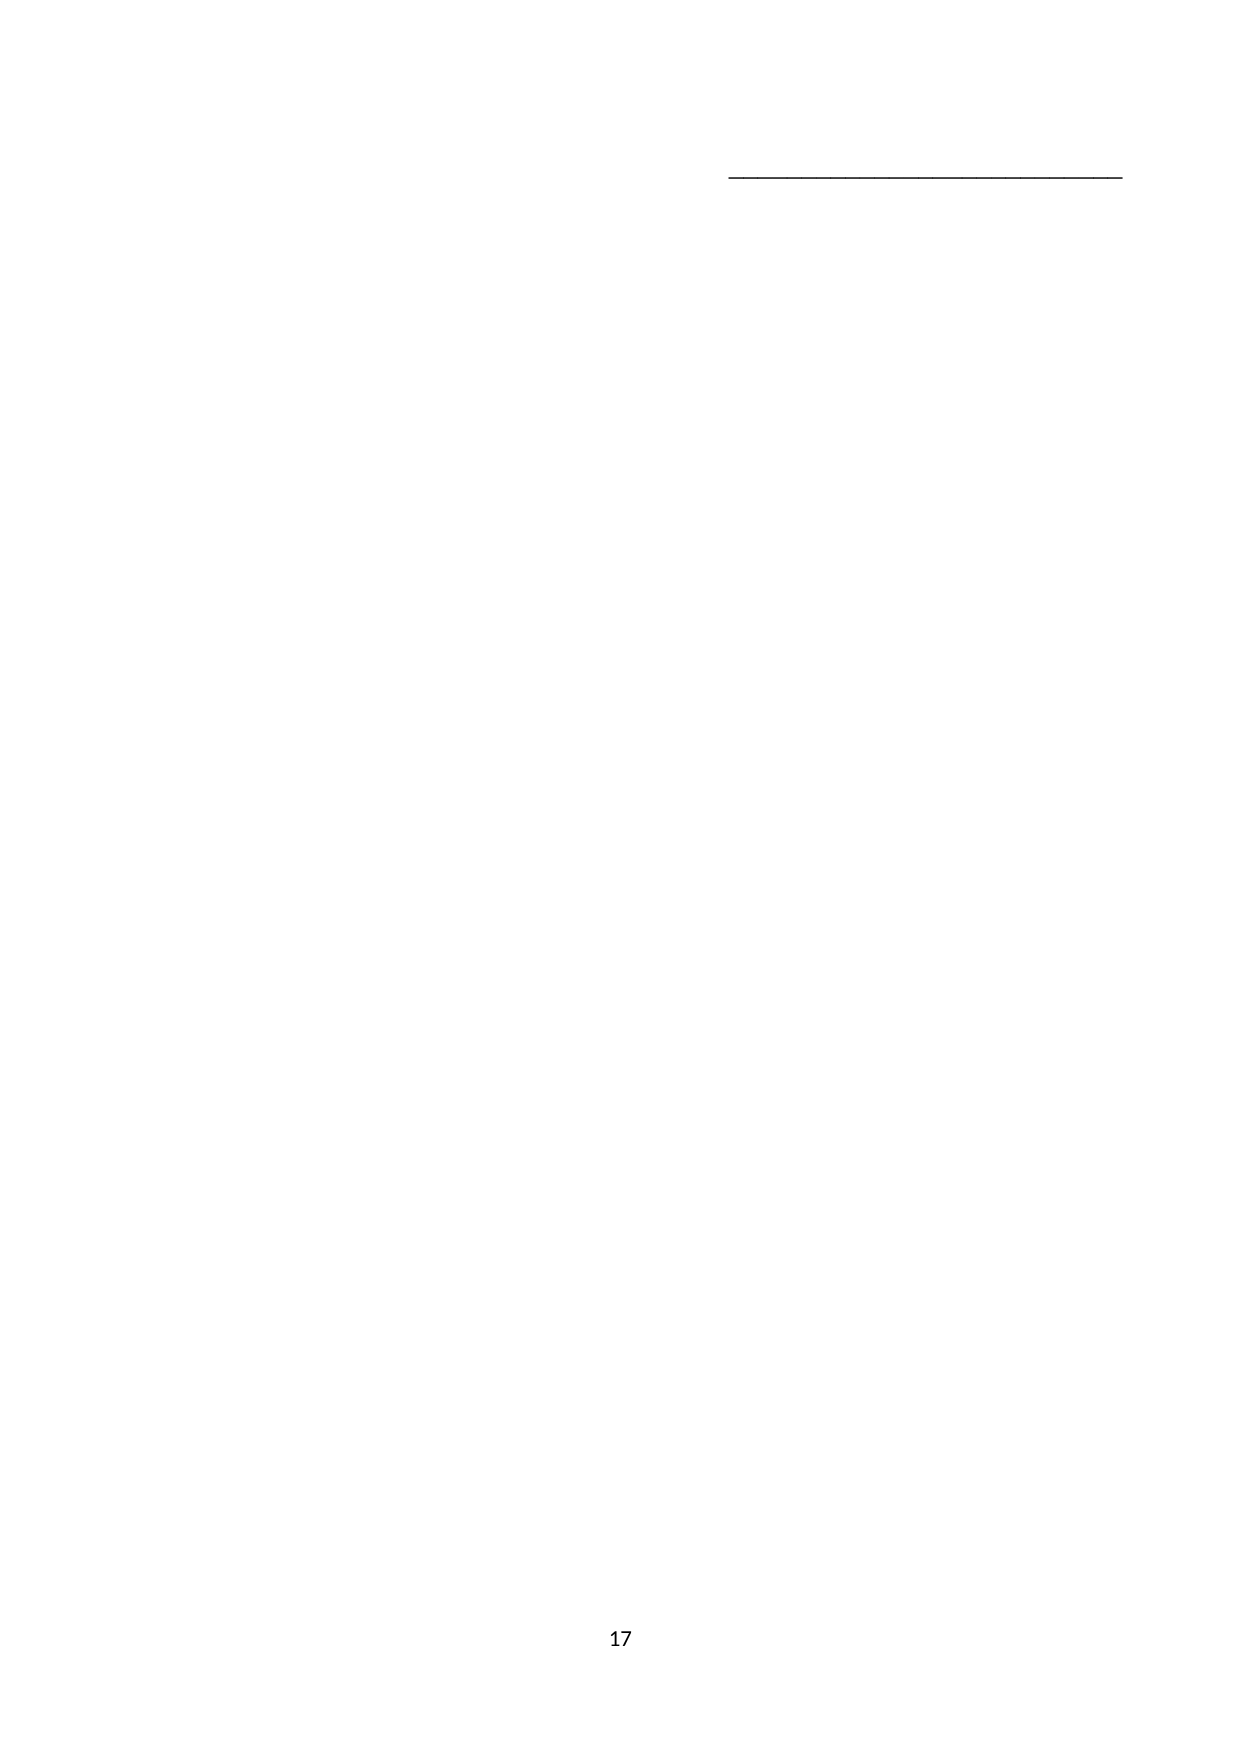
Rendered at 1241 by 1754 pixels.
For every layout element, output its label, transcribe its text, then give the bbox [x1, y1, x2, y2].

text ___________________________ [118, 148, 1122, 181]
